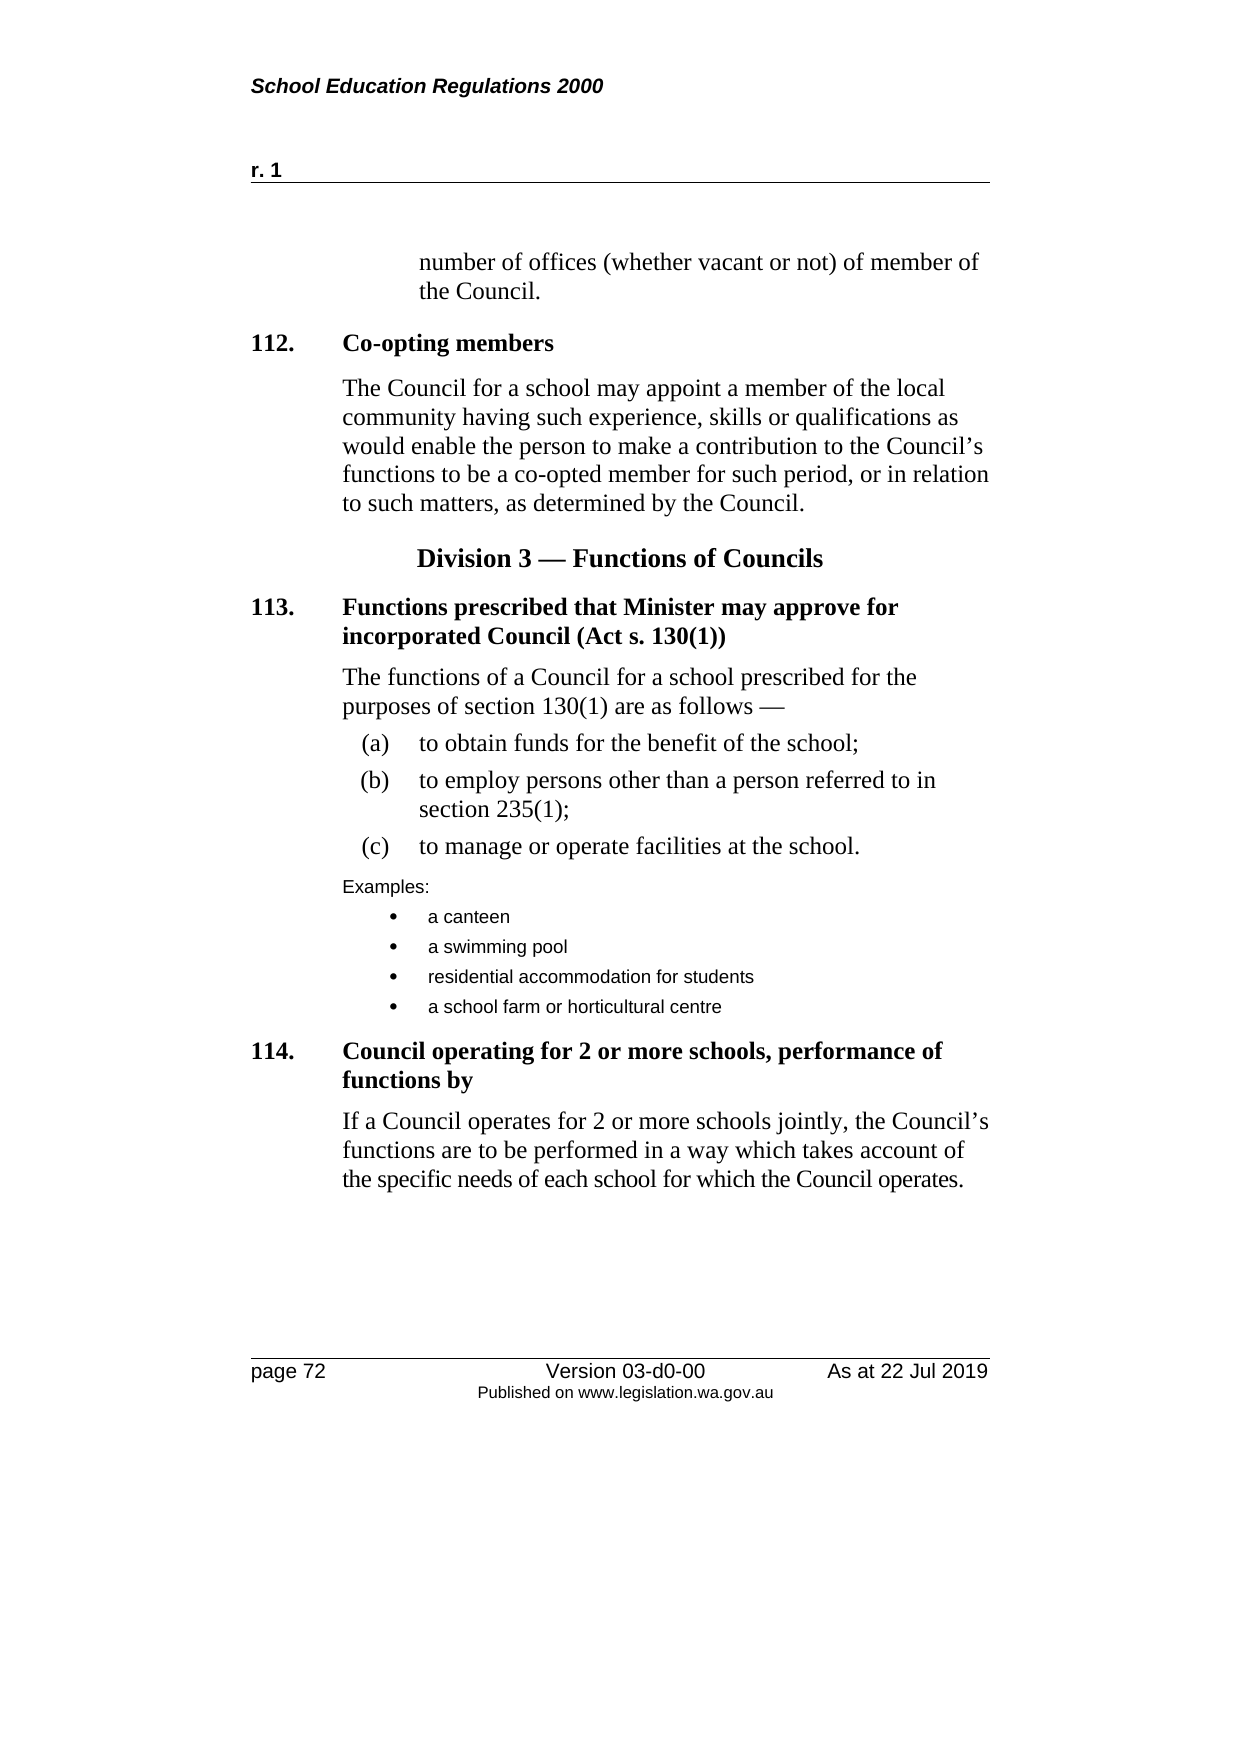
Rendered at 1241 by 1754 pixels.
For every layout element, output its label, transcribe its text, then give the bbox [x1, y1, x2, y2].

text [251, 247, 990, 305]
subtitle Examples: [251, 876, 990, 898]
text (b) to employ persons other than a person referred to in section 235(1); [251, 765, 990, 822]
list a swimming pool [390, 936, 990, 958]
text (a) to obtain funds for the benefit of the school; [251, 728, 990, 757]
text (c) to manage or operate facilities at the school. [251, 831, 990, 859]
list a canteen [390, 906, 990, 928]
list residential accommodation for students [390, 966, 990, 988]
subtitle Division 3 — Functions of Councils [251, 542, 990, 573]
subtitle 113. Functions prescribed that Minister may approve for incorporated Council (Act s. 130(1)) [251, 592, 990, 649]
list a school farm or horticultural centre [390, 996, 990, 1018]
text If a Council operates for 2 or more schools jointly, the Council’s functions are to be performed in a way which takes account of the specific needs of each school for which the Council operates. [251, 1106, 990, 1193]
text The Council for a school may appoint a member of the local community having such experience, skills or qualifications as would enable the person to make a contribution to the Council’s functions to be a co-opted member for such period, or in relation to such matters, as determined by the Council. [251, 373, 990, 517]
subtitle 112. Co-opting members [251, 328, 990, 357]
text The functions of a Council for a school prescribed for the purposes of section 130(1) are as follows — [251, 662, 990, 719]
subtitle 114. Council operating for 2 or more schools, performance of functions by [251, 1036, 990, 1094]
